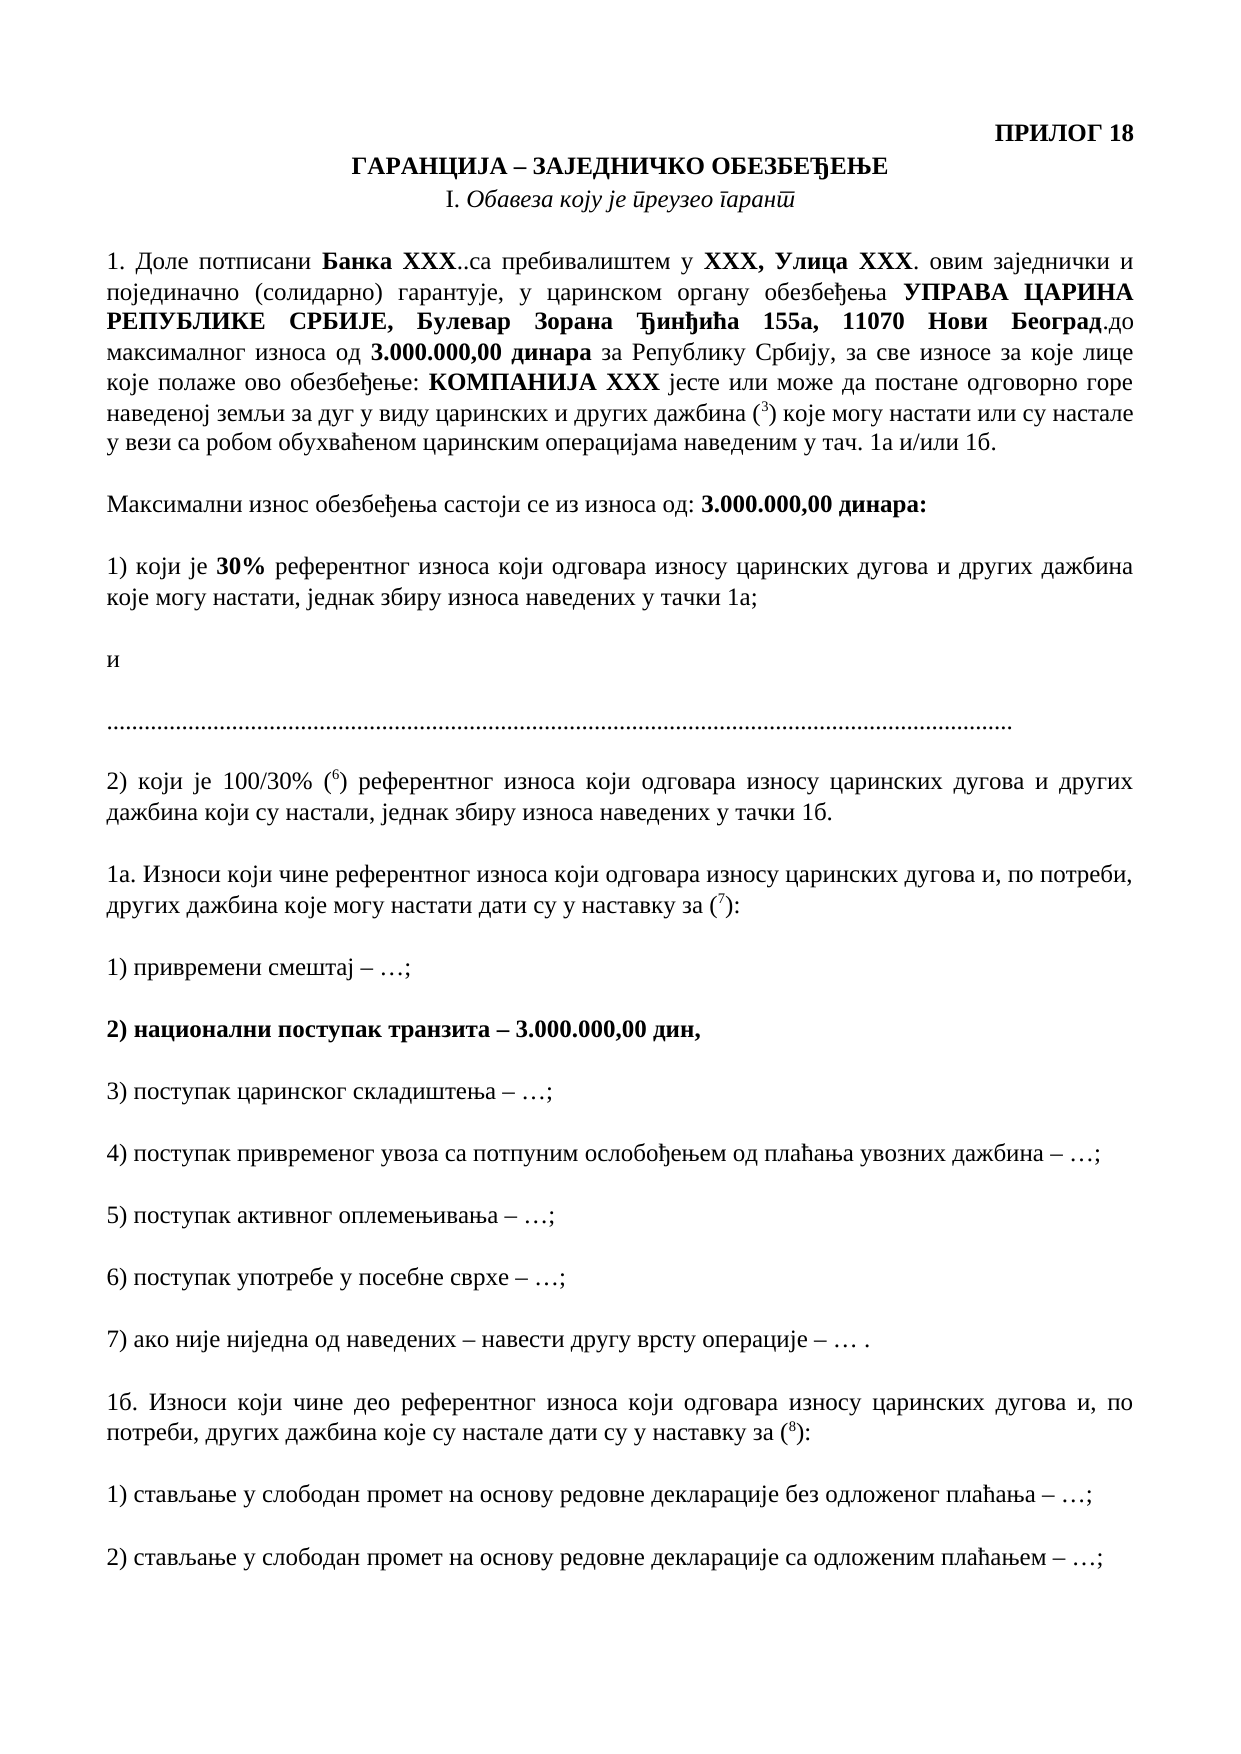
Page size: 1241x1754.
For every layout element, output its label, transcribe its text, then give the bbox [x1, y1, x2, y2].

text ГАРАНЦИЈА – ЗАЈЕДНИЧКО OБЕЗБЕЂЕЊЕ [106, 151, 1134, 180]
text {0>(b) (Union transit procedure/common transit procedure — …;<}100{>2) национални поступак транзита – 3.000.000,00 дин, <0} [106, 1014, 1134, 1045]
text {0>(a) release for free circulation under normal customs declaration without deferred payment — …;<}100{>1) стављање у слободан промет на основу редовне декларације без одложеног плаћања – …;<0} [106, 1479, 1134, 1510]
text {0>(b) release for free circulation under normal customs declaration with deferred payment — …;<}100{>2) стављање у слободан промет на основу редовне декларације са одложеним плаћањем – …;<0} [106, 1542, 1134, 1572]
text {0>1b.<}100{>1б.<0} {0>The amounts forming the part of the reference amount corresponding to an amount of customs debts and, where applicable, other charges which have been incurred are following for each of the purposes listed below (10):<}100{>Износи који чине део референтног износа који одговара износу царинских дугова и, по потреби, других дажбина које су настале дати су у наставку за (8):<0} [106, 1387, 1134, 1448]
text {0>(a) temporary storage — …;<}100{>1) привремени смештај – …;<0} [106, 952, 1134, 983]
text {0>(e) inward processing procedure — … ;<}100{>5) поступак активног оплемењивања – …;<0} [106, 1200, 1134, 1231]
text {0>(d) temporary admission procedure with total relief from import duty — …;<}100{>4) поступак привременог увоза са потпуним ослобођењем од плаћања увозних дажбина – …;<0} [106, 1138, 1134, 1169]
text {0>(c) customs warehousing procedure — …;<}100{>3) поступак царинског складиштења – …;<0} [106, 1076, 1134, 1107]
text {0>1a.<}100{>1a.<0} {0>The amounts forming the part of the reference amount corresponding to an amount of customs debts and, where applicable, other charges which may be incurred are following for each of the purposes listed below (9):<}100{>Износи који чине референтног износа који одговара износу царинских дугова и, по потреби, других дажбина које могу настати дати су у наставку за (7):<0} [106, 859, 1134, 921]
text ПРИЛОГ 18 [106, 118, 1134, 147]
text {0>(b) being 100/30 % (8) of the part of the reference amount corresponding to an amount of customs debts and other charges which have been incurred, equivalent to the sum of the amounts listed in point 1b.<}100{>2) који је 100/30% (6) референтног износа који одговара износу царинских дугова и других дажбина који су настали, једнак збиру износа наведених у тачки 1б.<0} [106, 766, 1134, 828]
text {0>(f) end-use procedure — … ;<}100{>6) поступак употребе у посебне сврхе – …;<0} [106, 1262, 1134, 1293]
text {0>(g) if another — indicate the other kind of operation — … .<}100{>7) ако није ниједна од наведених – навести другу врсту операције – … .<0} [106, 1324, 1134, 1355]
text {0>(a) being 100/50/30 % (7) of the part of the reference amount corresponding to an amount of customs debts and other charges which may be incurred, equivalent to the sum of the amounts listed in point 1a;<}100{>1) који је 30% референтног износа који одговара износу царинских дугова и других дажбина које могу настати, једнак збиру износа наведених у тачки 1а;<0} [106, 551, 1134, 613]
text {0>and<}100{>и<0} [106, 644, 1134, 675]
text {0>The maximum amount of the guarantee is composed of an amount of:<}100{>Максимални износ обезбеђења састоји се из износа од:<0} 3.000.000,00 динара: [106, 489, 1134, 520]
text 1. {0>The undersigned (1) …<}100{>Доле потписани Банка XXX..<0}{0>Resident at (2) ….<}100{>са пребивалиштем у XXX, Улица XXX. <0}{0>hereby jointly and severally guarantees, at the office of guarantee of …<}100{>овим заједнички и појединачно (солидарно) гарантује, у царинском органу обезбеђења УПРАВА ЦАРИНА РЕПУБЛИКЕ СРБИЈЕ, Булевар Зорана Ђинђића 155а, 11070 Нови Београд.<0}{0>up to a maximum amount of …<}100{>до максималног износа од 3.000.000,00 динара <0} {0>in favour of the European Union (comprising the Kingdom of Belgium, the Republic of Bulgaria, the Czech Republic, the Kingdom of Denmark, the Federal Republic of Germany, the Republic of Estonia, Ireland, the Hellenic Republic, the Kingdom of Spain, the French Republic, the Republic of Croatia, the Italian Republic, the Republic of Cyprus, the Republic of Latvia, the Republic of Lithuania, the Grand Duchy of Luxembourg, Hungary, the Republic of Malta, the Kingdom of the Netherlands, the Republic of Austria, the Republic of Poland, the Portuguese Republic, Romania, the Republic of Slovenia, the Slovak Republic, the Republic of Finland, the Kingdom of Sweden and the United Kingdom of Great Britain and Northern Ireland), and the Republic of Iceland, the former Yugoslav Republic of Macedonia, the Kingdom of Norway, the Swiss Confederation, the Republic of Turkey (3), the Principality of Andorra and the Republic of San Marino (4),<}100{>за Републику Србију, <0} {0>any amount for which the person providing this guarantee (5):<}100{>за све износе за које лице које полаже ово обезбеђење: КОМПАНИЈА XXX<0} {0>… may be or become liable to the abovementioned countries for debt in the form of duty and other charges (6) which may be or have been incurred with respect to the goods covered by the customs operations indicated in point 1a and/or point 1b.<}100{> јесте или може да постане одговорно горе наведеној земљи за дуг у виду царинских и других дажбина (3) које могу настати или су настале у вези са робом обухваћеном царинским операцијама наведеним у тач. 1а и/или 1б.<0} [106, 246, 1134, 458]
text {0>I. Undertaking by the guarantor<}100{>I. Обавеза коју је преузео гарант<0} [106, 184, 1134, 215]
text ................................................................................................................................................. [106, 706, 1134, 735]
